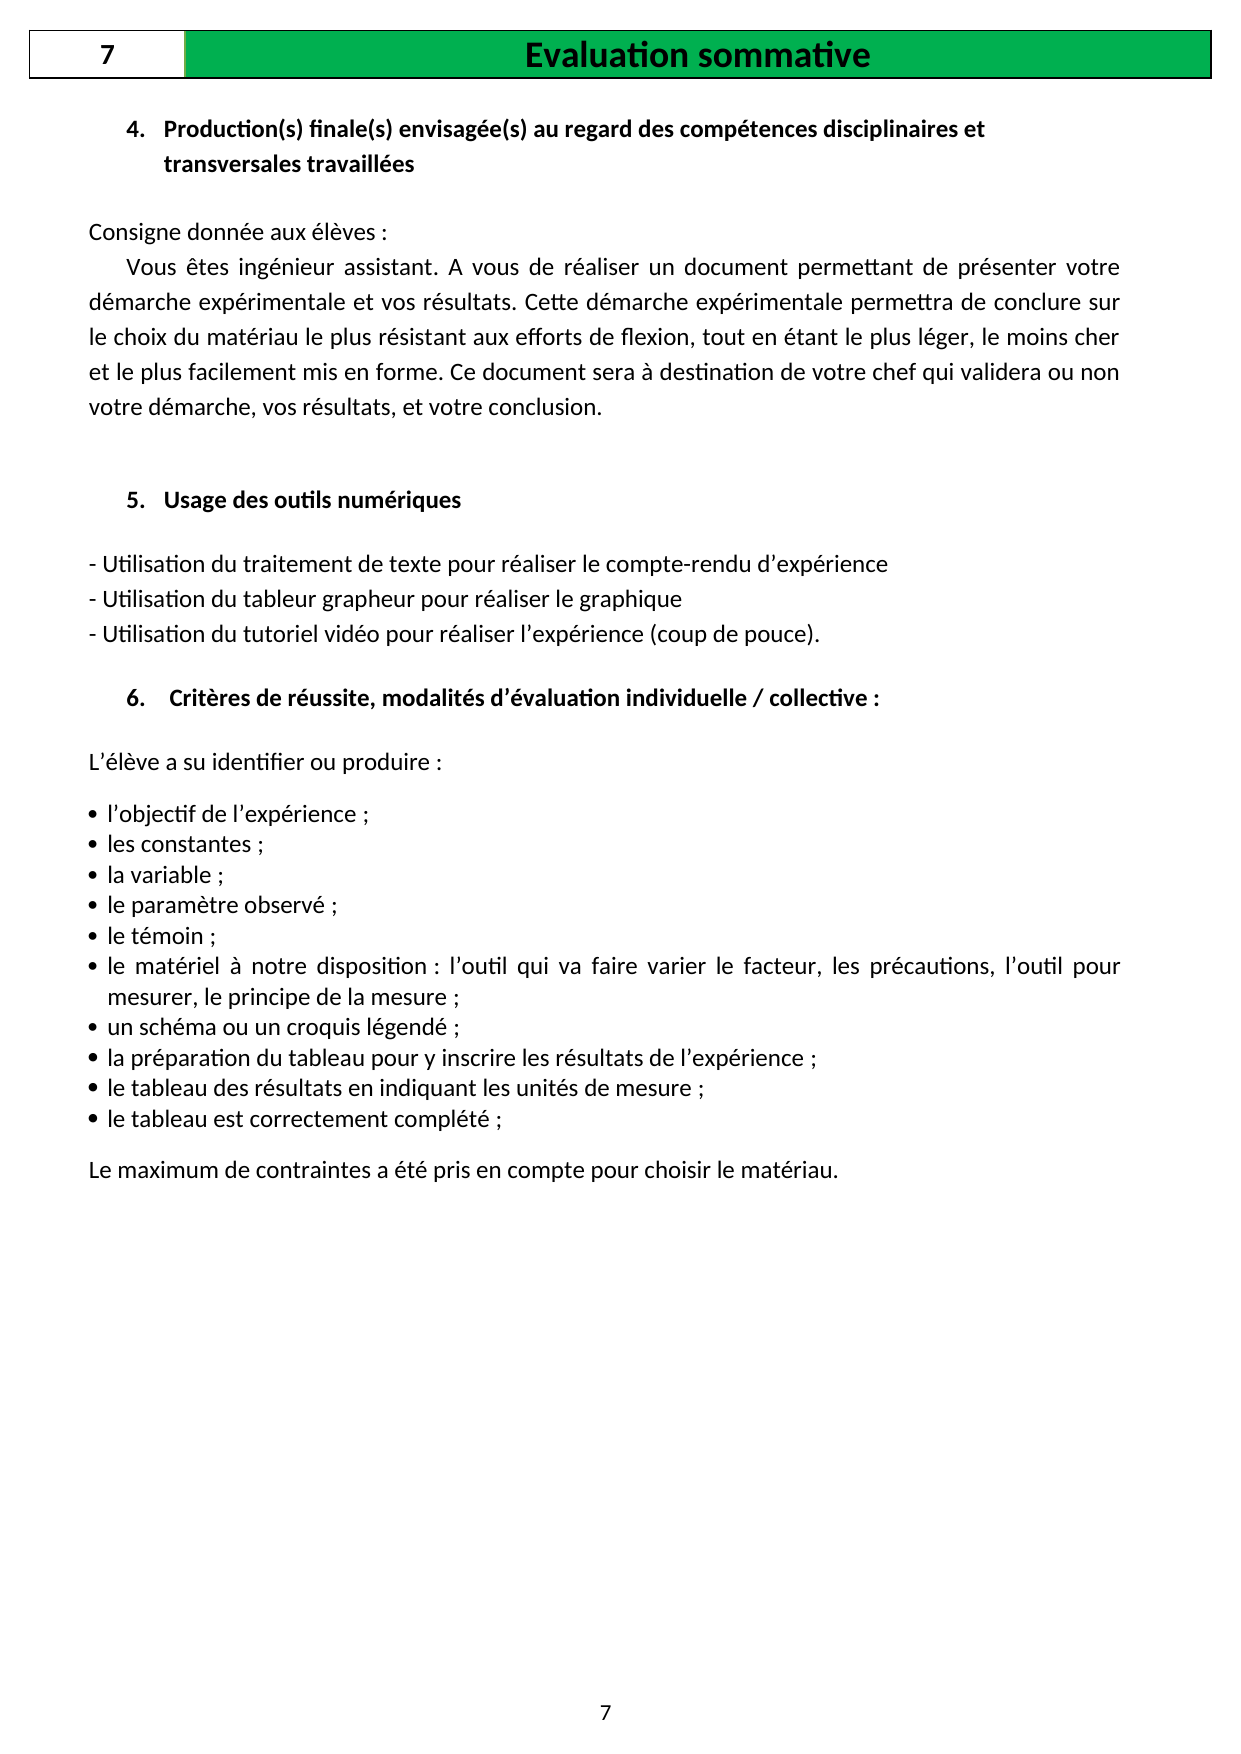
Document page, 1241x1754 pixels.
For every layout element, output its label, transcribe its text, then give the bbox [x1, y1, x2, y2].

list la variable ; [89, 859, 1122, 889]
text Le maximum de contraintes a été pris en compte pour choisir le matériau. [89, 1154, 1122, 1185]
table_cell 7 [30, 31, 184, 77]
text Vous êtes ingénieur assistant. A vous de réaliser un document permettant de présenter votre démarche expérimentale et vos résultats. Cette démarche expérimentale permettra de conclure sur le choix du matériau le plus résistant aux efforts de flexion, tout en étant le plus léger, le moins cher et le plus facilement mis en forme. Ce document sera à destination de votre chef qui validera ou non votre démarche, vos résultats, et votre conclusion. [89, 251, 1122, 421]
list un schéma ou un croquis légendé ; [89, 1012, 1122, 1042]
list les constantes ; [89, 828, 1122, 859]
list le tableau des résultats en indiquant les unités de mesure ; [89, 1073, 1122, 1103]
text Consigne donnée aux élèves : [89, 216, 1122, 246]
table_cell Evaluation sommative [186, 31, 1210, 77]
list la préparation du tableau pour y inscrire les résultats de l’expérience ; [89, 1042, 1122, 1073]
text - Utilisation du traitement de texte pour réaliser le compte-rendu d’expérience [89, 548, 1122, 579]
list l’objectif de l’expérience ; [89, 798, 1122, 828]
list Critères de réussite, modalités d’évaluation individuelle / collective : [126, 682, 1122, 713]
list le matériel à notre disposition : l’outil qui va faire varier le facteur, les précautions, l’outil pour mesurer, le principe de la mesure ; [89, 951, 1122, 1012]
list le tableau est correctement complété ; [89, 1103, 1122, 1134]
list Production(s) finale(s) envisagée(s) au regard des compétences disciplinaires et transversales travaillées [126, 113, 1122, 179]
text - Utilisation du tableur grapheur pour réaliser le graphique [89, 583, 1122, 614]
text L’élève a su identifier ou produire : [89, 747, 1122, 777]
text - Utilisation du tutoriel vidéo pour réaliser l’expérience (coup de pouce). [89, 618, 1122, 649]
list Usage des outils numériques [126, 484, 1122, 514]
list le témoin ; [89, 920, 1122, 951]
list le paramètre observé ; [89, 889, 1122, 920]
